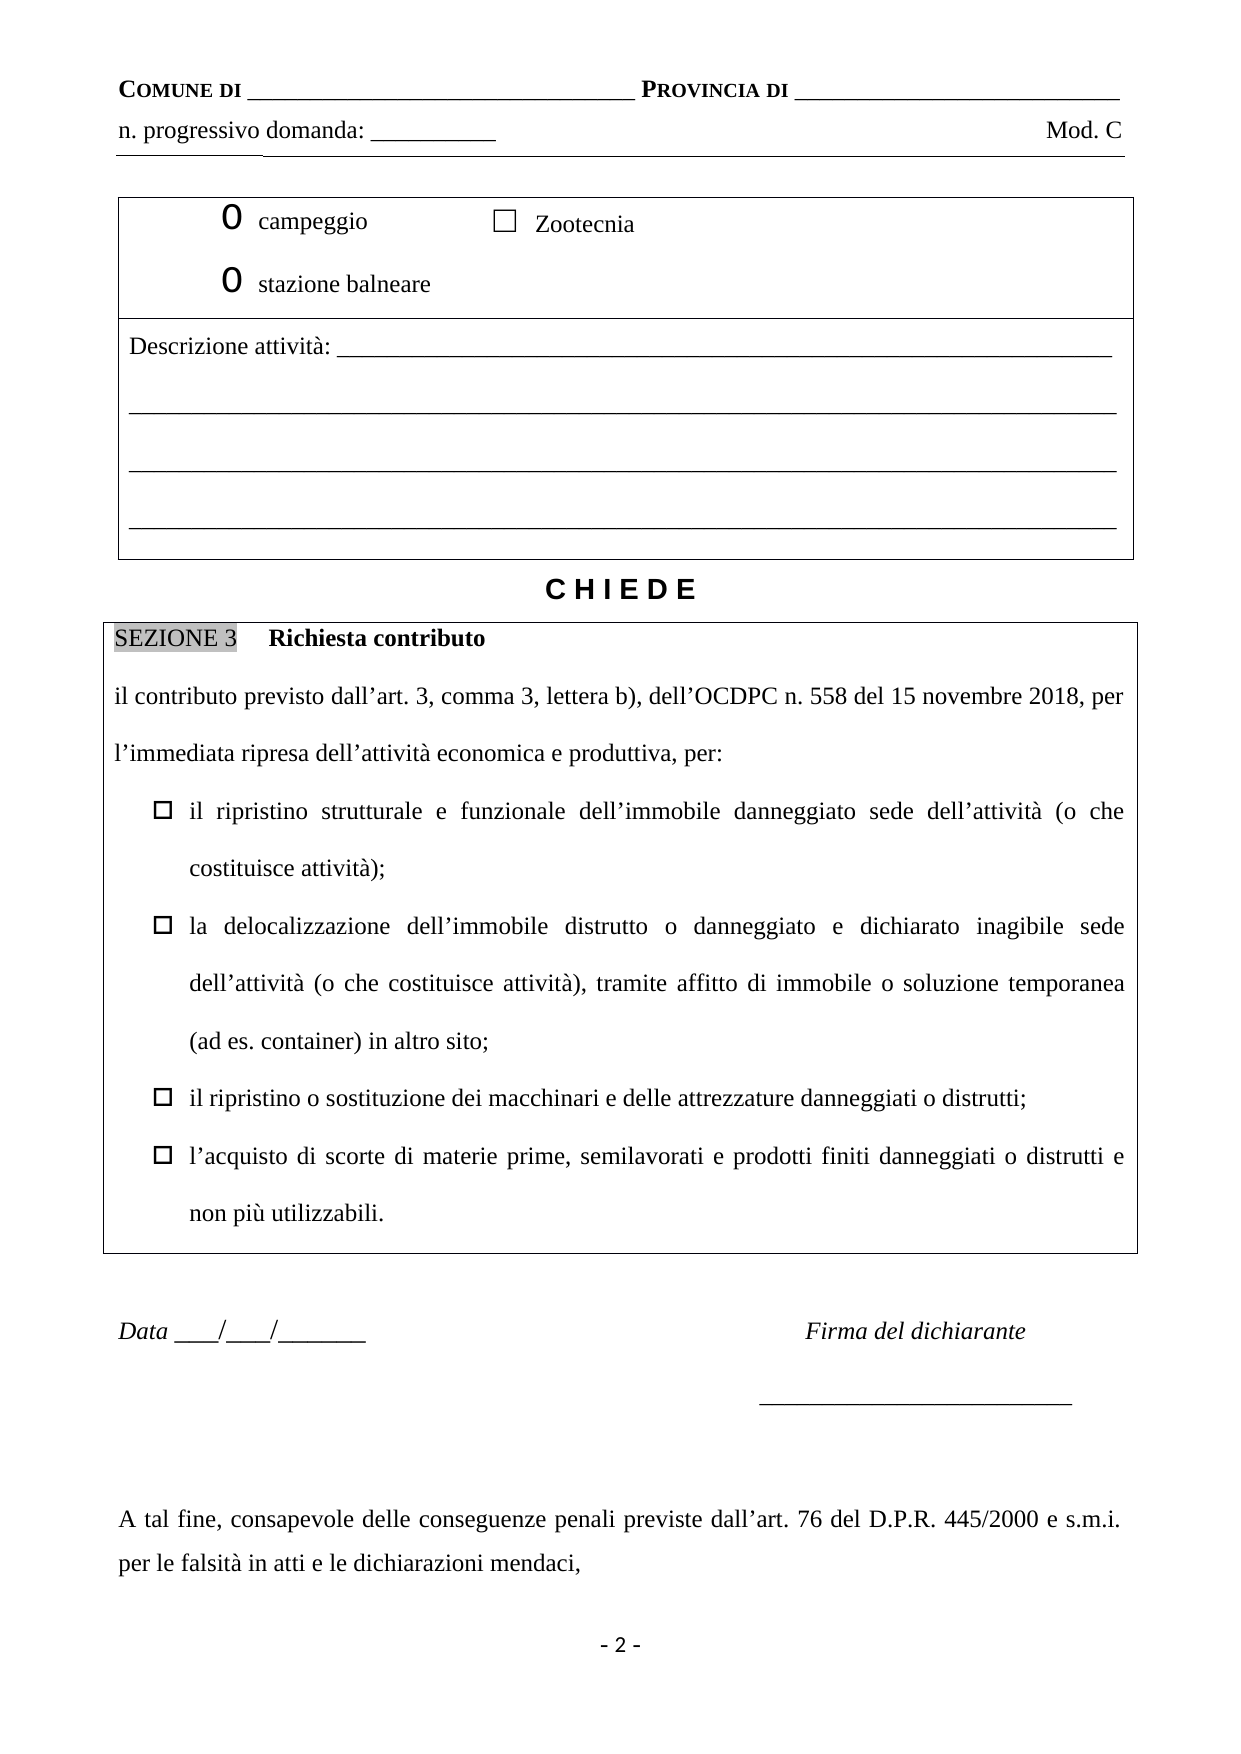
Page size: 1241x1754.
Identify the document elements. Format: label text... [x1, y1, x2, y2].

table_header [119, 198, 1133, 317]
text C H I E D E [118, 572, 1122, 606]
text _________________________ [118, 1379, 1122, 1408]
table_cell Descrizione attività: ______________________________________________________________ _____________________________________________________________________________________________________________________________________________________________________________________________________________________________________________ [119, 319, 1133, 558]
text A tal fine, consapevole delle conseguenze penali previste dall’art. 76 del D.P.R. 445/2000 e s.m.i. per le falsità in atti e le dichiarazioni mendaci, [118, 1504, 1122, 1576]
text Data ___/___/______ Firma del dichiarante [118, 1312, 1122, 1345]
table_header SEZIONE 3 Richiesta contributo il contributo previsto dall’art. 3, comma 3, lettera b), dell’OCDPC n. 558 del 15 novembre 2018, per l’immediata ripresa dell’attività economica e produttiva, per: il ripristino strutturale e funzionale dell’immobile danneggiato sede dell’attività (o che costituisce attività); la delocalizzazione dell’immobile distrutto o danneggiato e dichiarato inagibile sede dell’attività (o che costituisce attività), tramite affitto di immobile o soluzione temporanea (ad es. container) in altro sito; il ripristino o sostituzione dei macchinari e delle attrezzature danneggiati o distrutti; l’acquisto di scorte di materie prime, semilavorati e prodotti finiti danneggiati o distrutti e non più utilizzabili. [104, 623, 1137, 1253]
